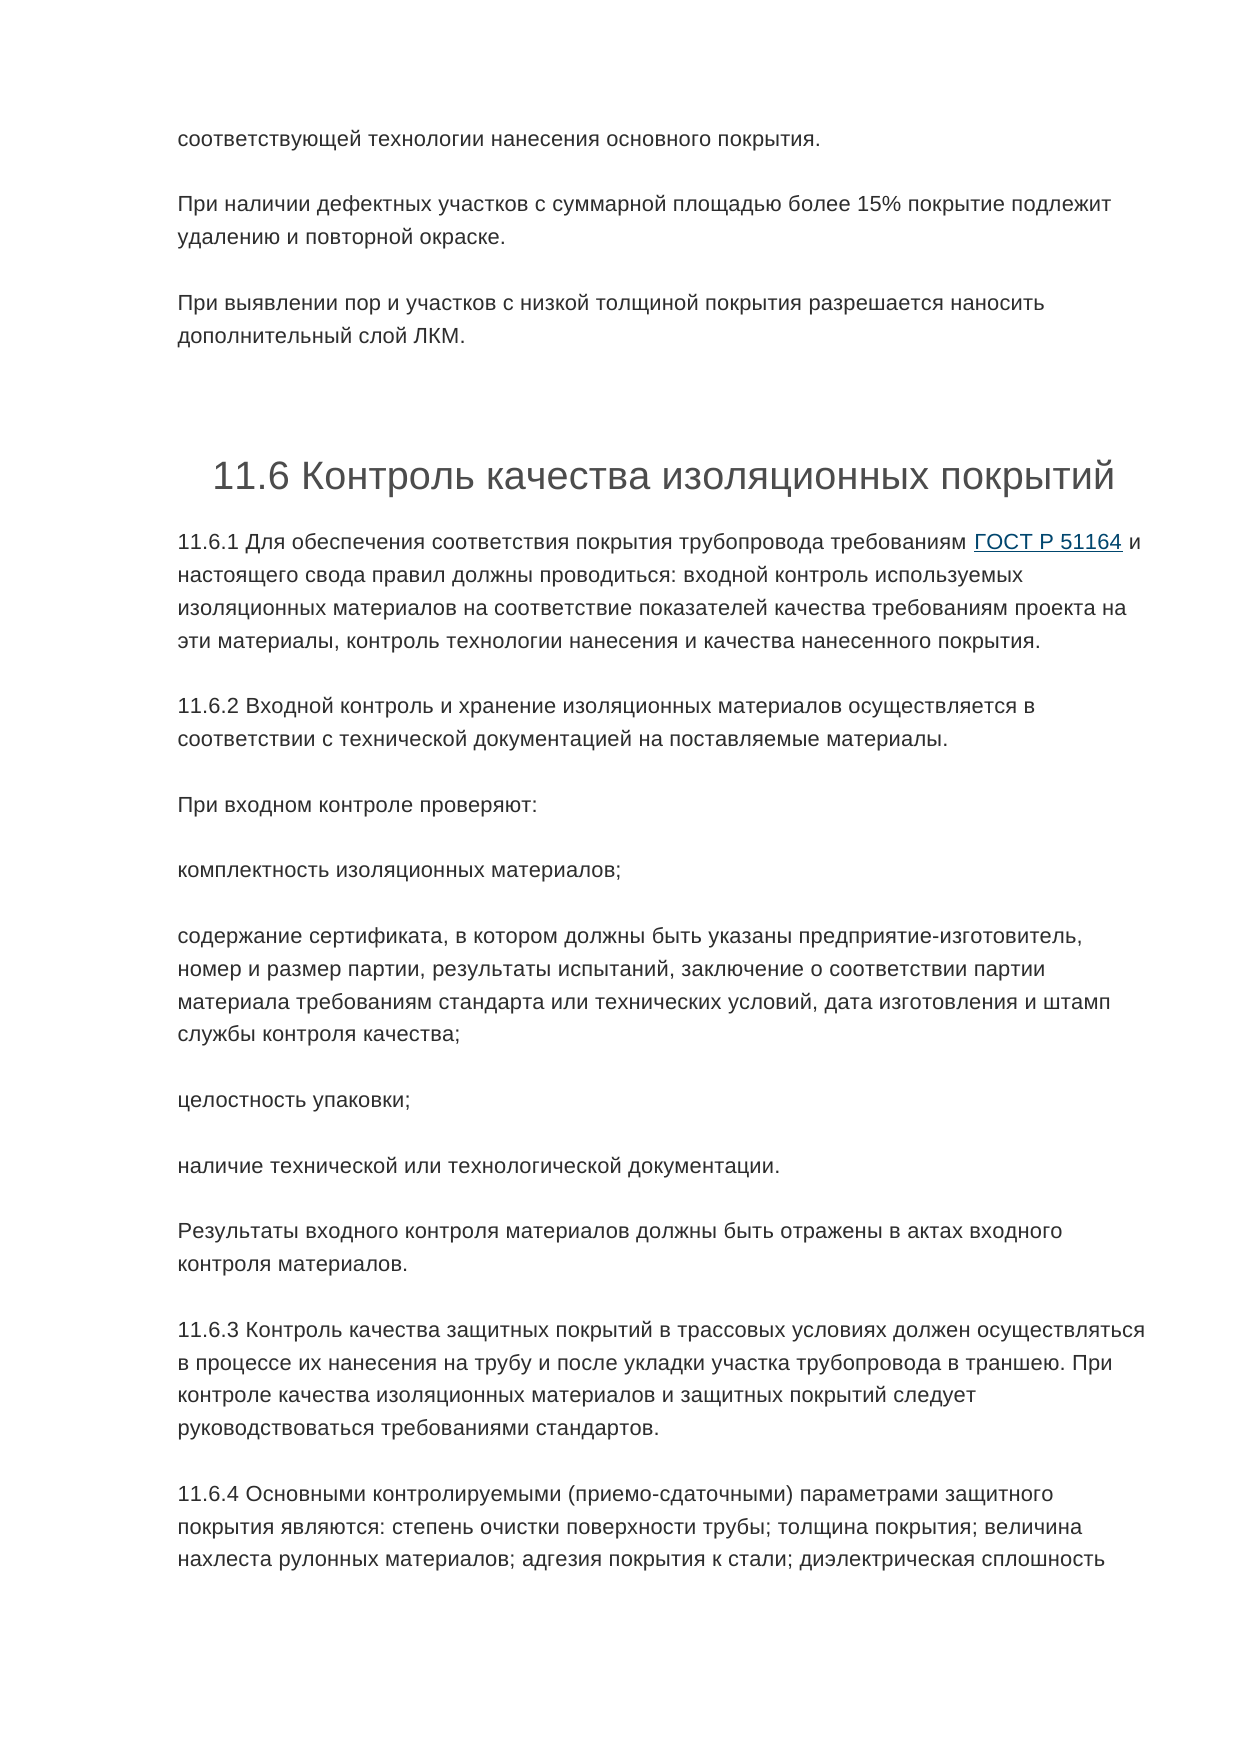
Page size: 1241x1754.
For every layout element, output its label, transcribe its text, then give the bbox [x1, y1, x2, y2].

text 11.6 Контроль качества изоляционных покрытий [177, 452, 1152, 498]
text 11.6.1 Для обеспечения соответствия покрытия трубопровода требованиям ГОСТ Р 51164 и настоящего свода правил должны проводиться: входной контроль используемых изоляционных материалов на соответствие показателей качества требованиям проекта на эти материалы, контроль технологии нанесения и качества нанесенного покрытия. [177, 522, 1152, 686]
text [177, 1473, 1152, 1572]
text 11.6.3 Контроль качества защитных покрытий в трассовых условиях должен осуществляться в процессе их нанесения на трубу и после укладки участка трубопровода в траншею. При контроле качества изоляционных материалов и защитных покрытий следует руководствоваться требованиями стандартов. [177, 1309, 1152, 1473]
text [177, 118, 1152, 413]
text 11.6.2 Входной контроль и хранение изоляционных материалов осуществляется в соответствии с технической документацией на поставляемые материалы. При входном контроле проверяют: комплектность изоляционных материалов; содержание сертификата, в котором должны быть указаны предприятие-изготовитель, номер и размер партии, результаты испытаний, заключение о соответствии партии материала требованиям стандарта или технических условий, дата изготовления и штамп службы контроля качества; целостность упаковки; наличие технической или технологической документации. Результаты входного контроля материалов должны быть отражены в актах входного контроля материалов. [177, 686, 1152, 1309]
